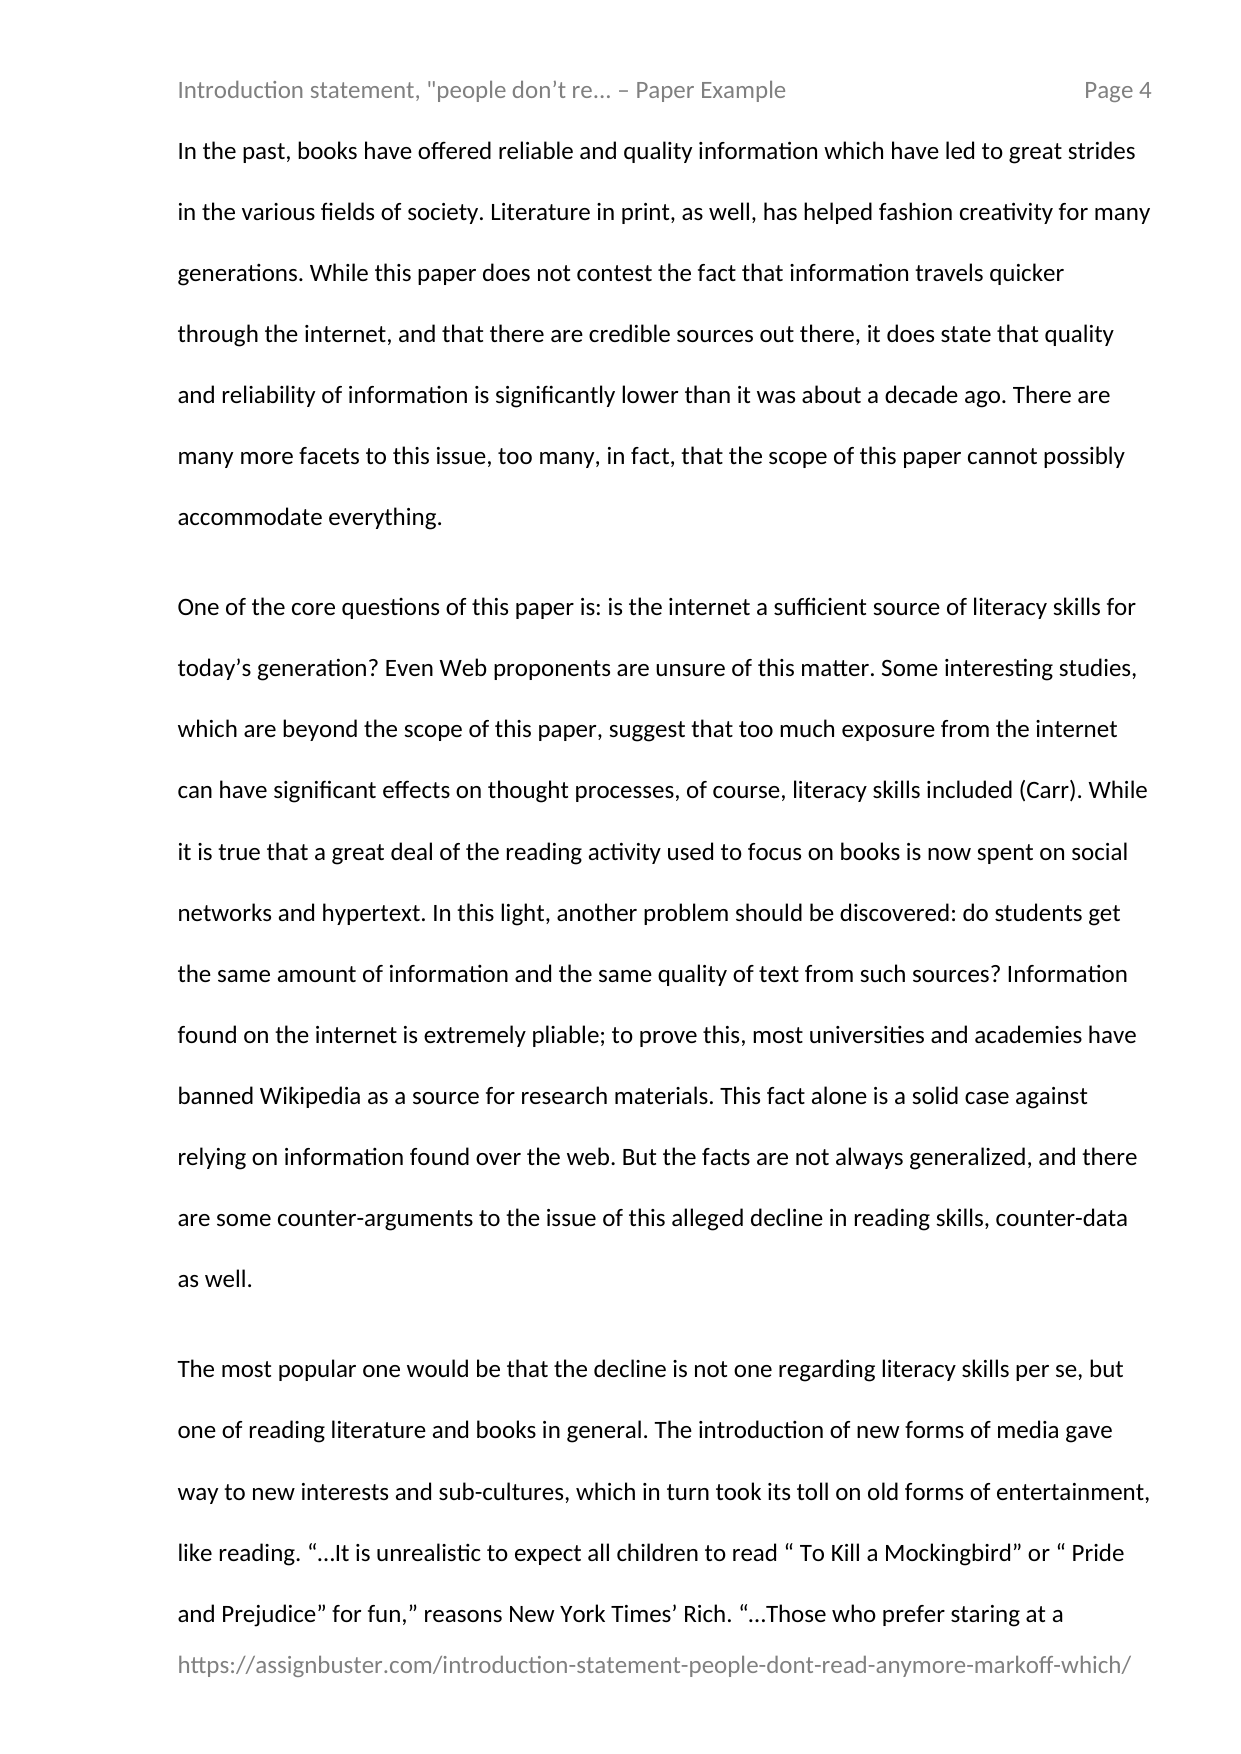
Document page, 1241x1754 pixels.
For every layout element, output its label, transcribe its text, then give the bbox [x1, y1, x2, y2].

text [177, 1353, 1152, 1628]
text In the past, books have offered reliable and quality information which have led to great strides in the various fields of society. Literature in print, as well, has helped fashion creativity for many generations. While this paper does not contest the fact that information travels quicker through the internet, and that there are credible sources out there, it does state that quality and reliability of information is significantly lower than it was about a decade ago. There are many more facets to this issue, too many, in fact, that the scope of this paper cannot possibly accommodate everything. [177, 135, 1152, 532]
text One of the core questions of this paper is: is the internet a sufficient source of literacy skills for today’s generation? Even Web proponents are unsure of this matter. Some interesting studies, which are beyond the scope of this paper, suggest that too much exposure from the internet can have significant effects on thought processes, of course, literacy skills included (Carr). While it is true that a great deal of the reading activity used to focus on books is now spent on social networks and hypertext. In this light, another problem should be discovered: do students get the same amount of information and the same quality of text from such sources? Information found on the internet is extremely pliable; to prove this, most universities and academies have banned Wikipedia as a source for research materials. This fact alone is a solid case against relying on information found over the web. But the facts are not always generalized, and there are some counter-arguments to the issue of this alleged decline in reading skills, counter-data as well. [177, 592, 1152, 1293]
